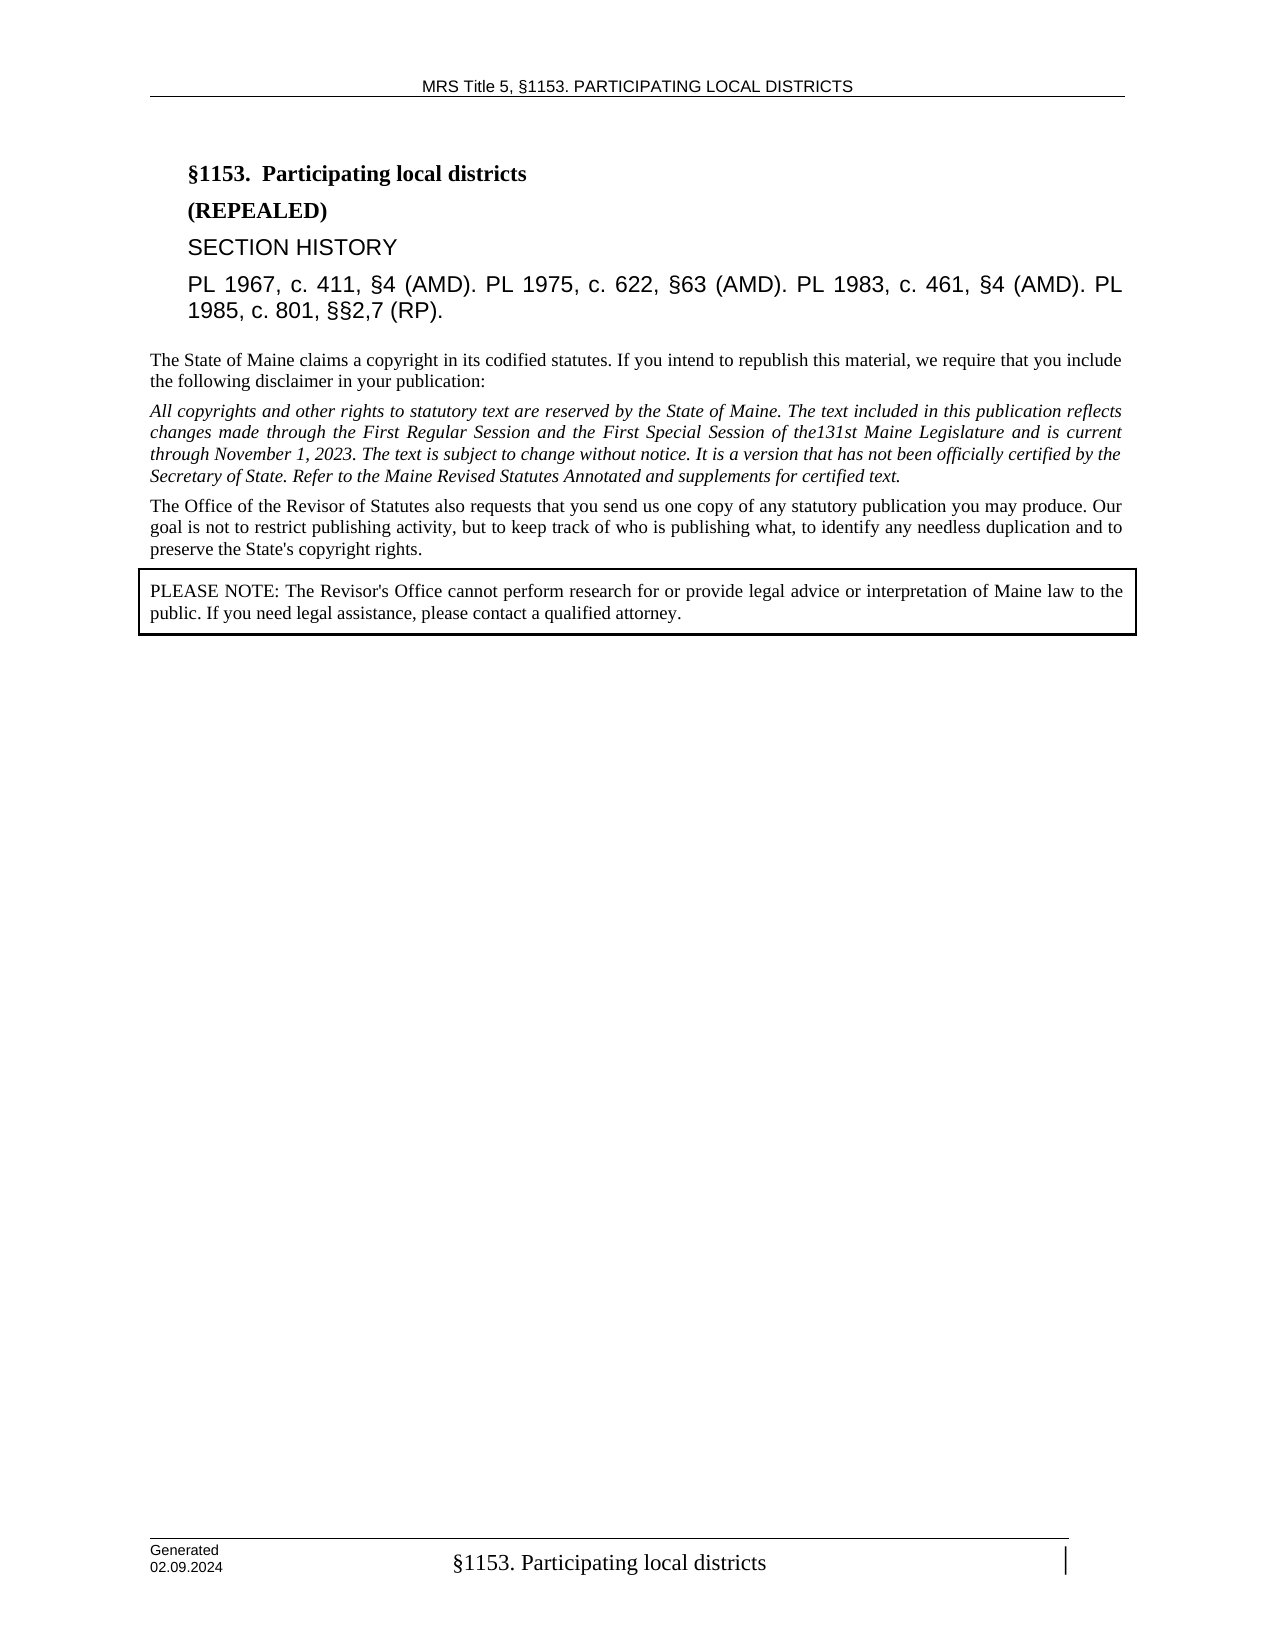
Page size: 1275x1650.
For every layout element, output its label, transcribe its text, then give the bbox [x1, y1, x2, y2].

text The State of Maine claims a copyright in its codified statutes. If you intend to republish this material, we require that you include the following disclaimer in your publication: [150, 348, 1125, 392]
text PL 1967, c. 411, §4 (AMD). PL 1975, c. 622, §63 (AMD). PL 1983, c. 461, §4 (AMD). PL 1985, c. 801, §§2,7 (RP). [187, 271, 1125, 323]
text (REPEALED) [187, 197, 1125, 223]
text SECTION HISTORY [187, 234, 1125, 260]
text The Office of the Revisor of Statutes also requests that you send us one copy of any statutory publication you may produce. Our goal is not to restrict publishing activity, but to keep track of who is publishing what, to identify any needless duplication and to preserve the State's copyright rights. [150, 494, 1125, 559]
text §1153. Participating local districts [187, 160, 1125, 187]
text PLEASE NOTE: The Revisor's Office cannot perform research for or provide legal advice or interpretation of Maine law to the public. If you need legal assistance, please contact a qualified attorney. [140, 570, 1135, 633]
text All copyrights and other rights to statutory text are reserved by the State of Maine. The text included in this publication reflects changes made through the First Regular Session and the First Special Session of the131st Maine Legislature and is current through November 1, 2023 . The text is subject to change without notice. It is a version that has not been officially certified by the Secretary of State. Refer to the Maine Revised Statutes Annotated and supplements for certified text. [150, 400, 1125, 486]
